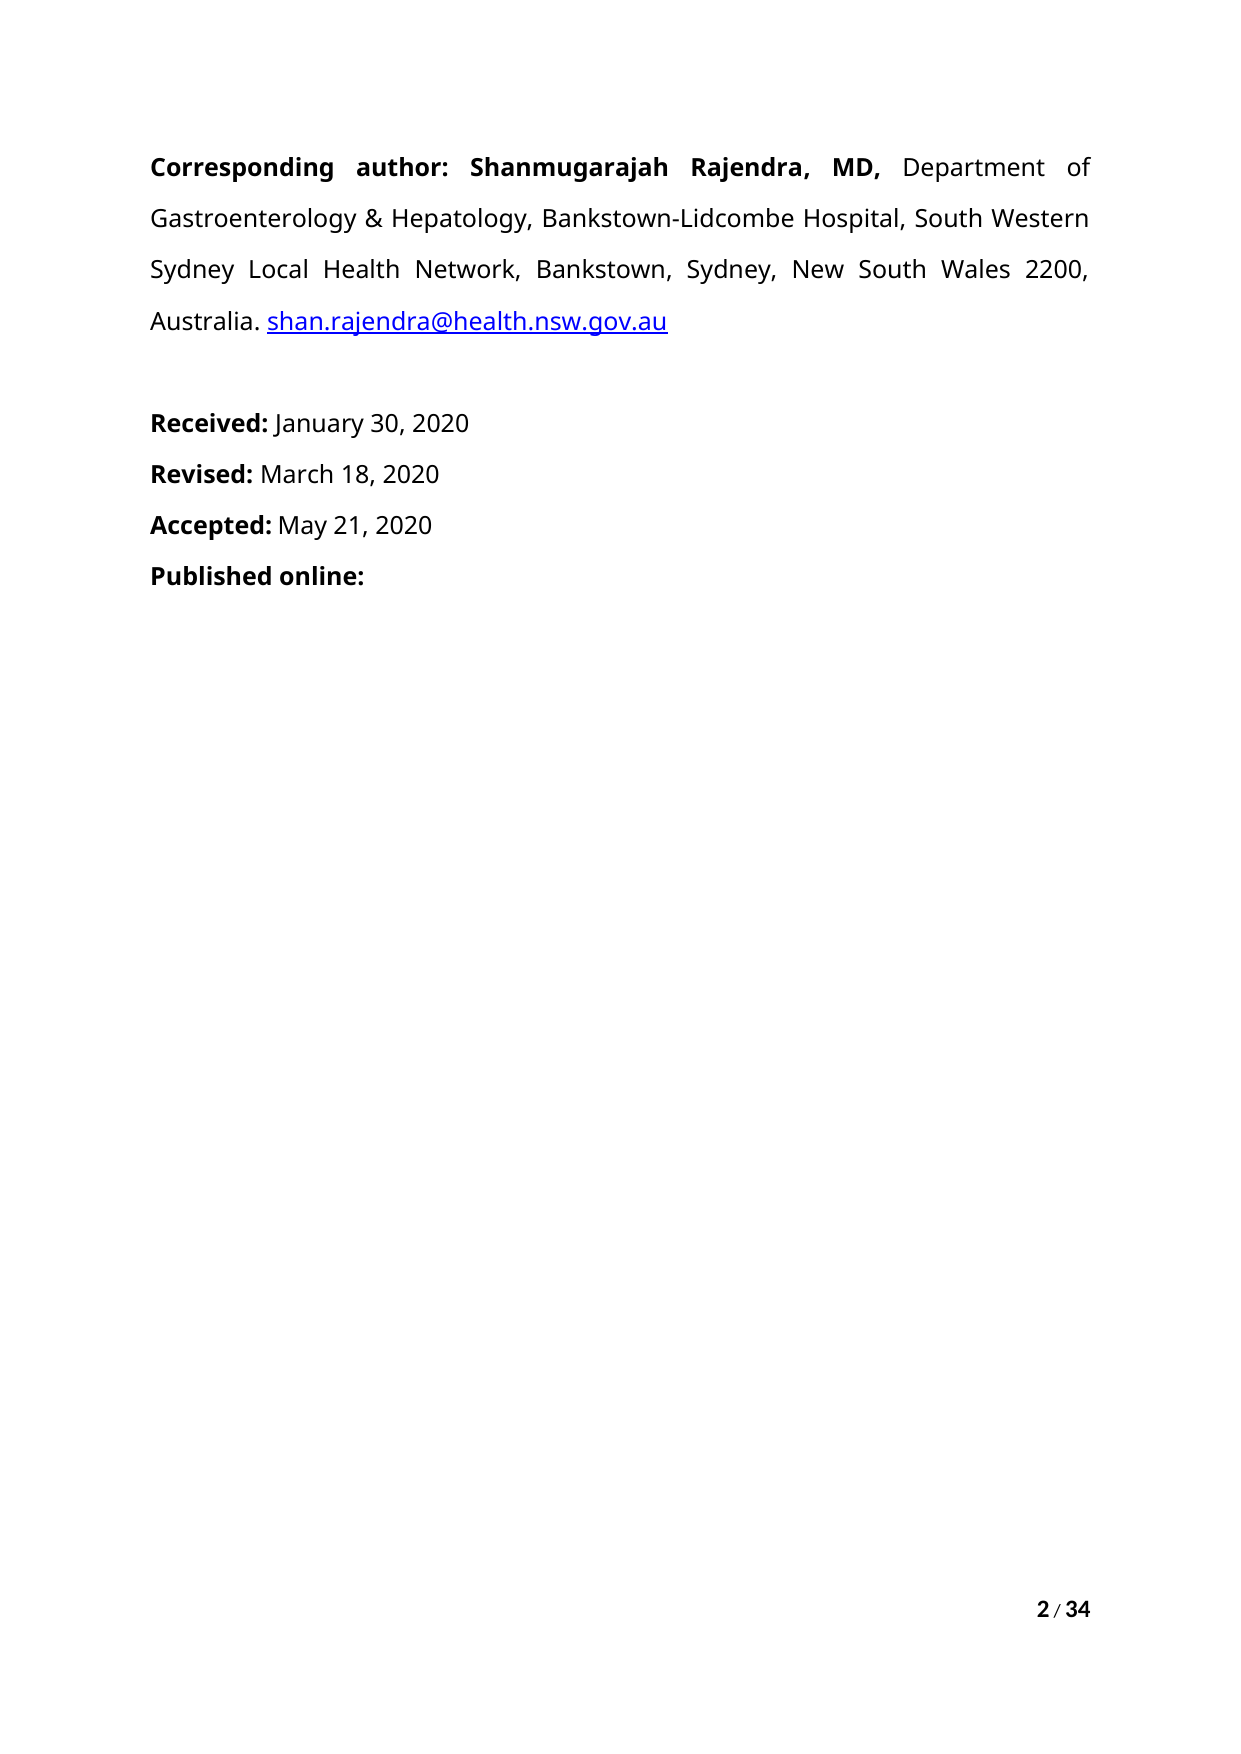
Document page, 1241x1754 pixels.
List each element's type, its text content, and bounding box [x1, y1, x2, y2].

text Revised: March 18, 2020 [150, 456, 1090, 490]
text Received: January 30, 2020 [150, 405, 1090, 439]
text Corresponding author: Shanmugarajah Rajendra, MD, Department of Gastroenterology & Hepatology, Bankstown-Lidcombe Hospital, South Western Sydney Local Health Network, Bankstown, Sydney, New South Wales 2200, Australia. shan.rajendra@health.nsw.gov.au [150, 150, 1090, 337]
text Published online: [150, 558, 1090, 592]
text Accepted: May 21, 2020 [150, 507, 1090, 541]
